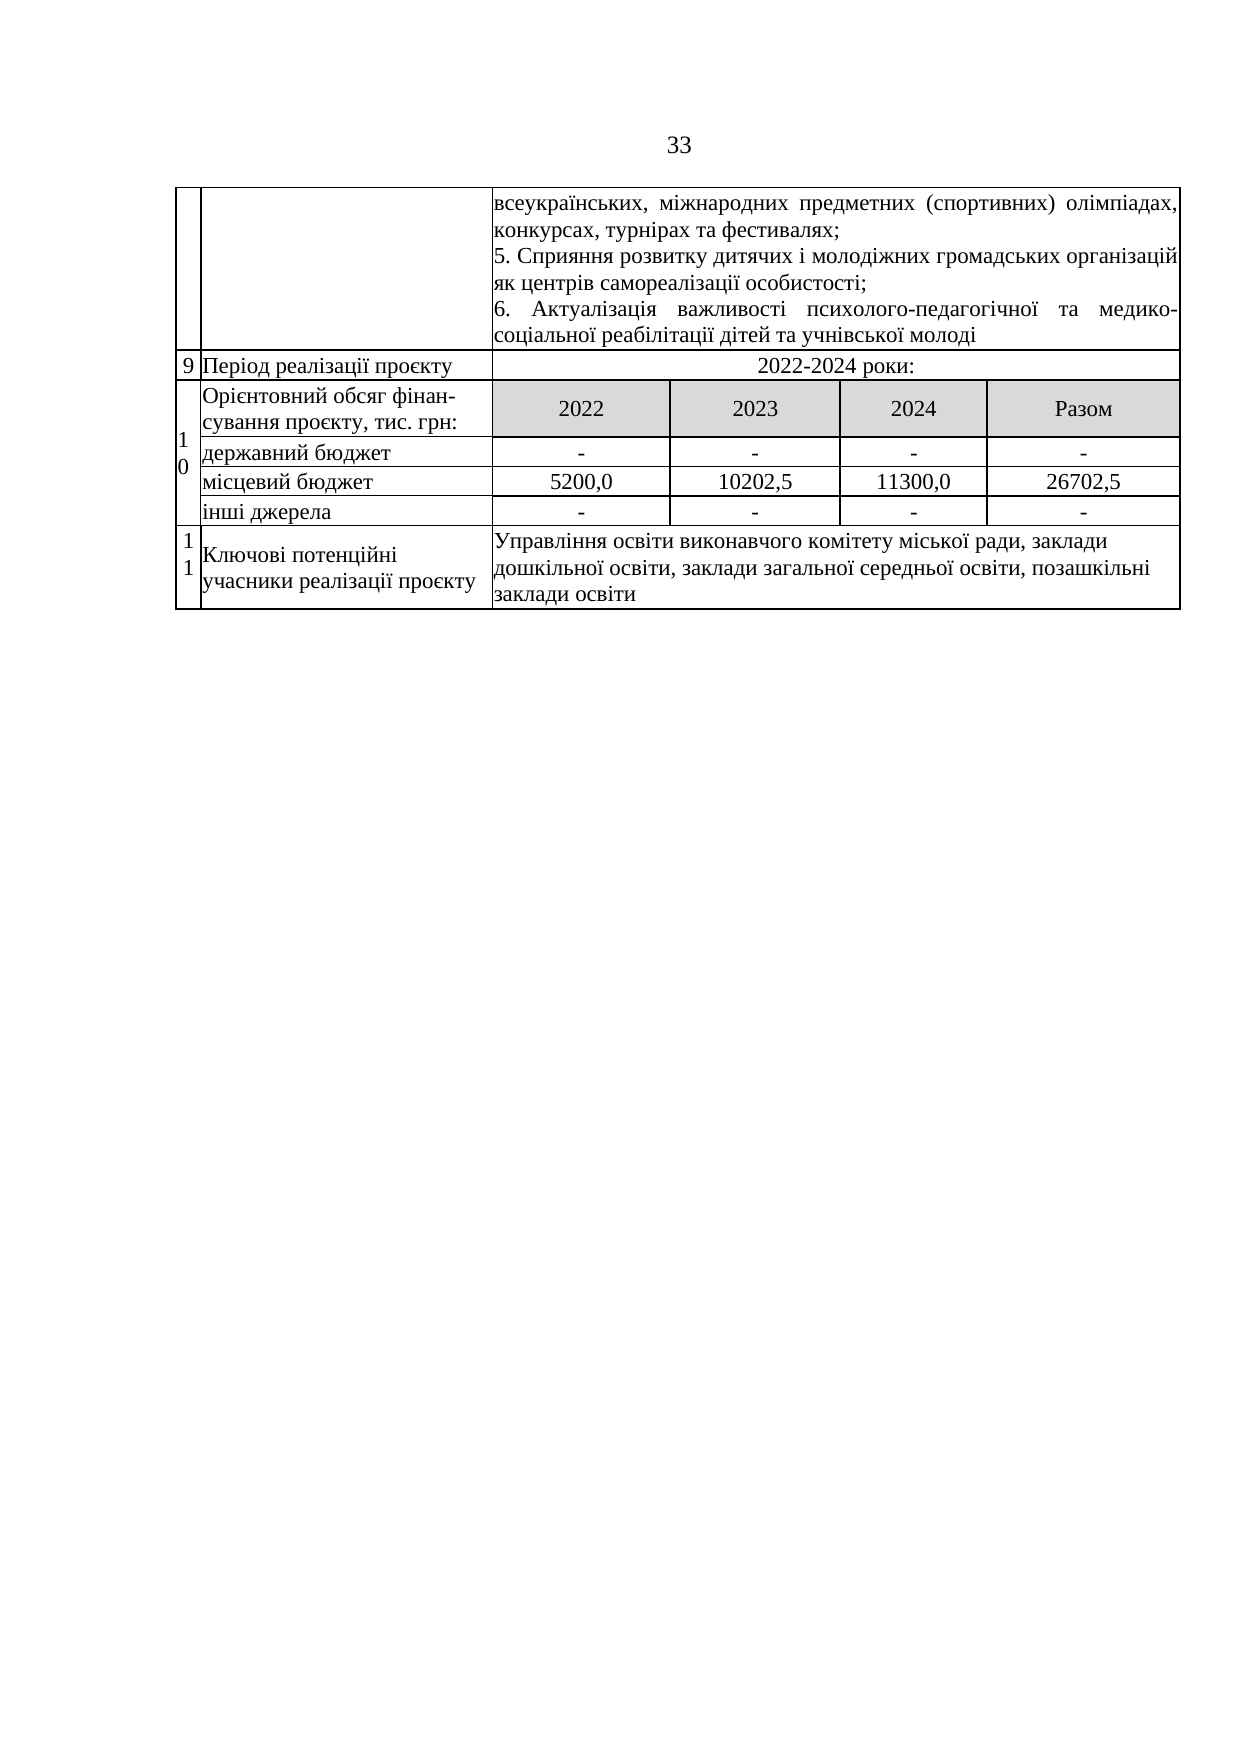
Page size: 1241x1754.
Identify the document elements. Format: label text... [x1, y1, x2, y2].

table_cell Управління освіти виконавчого комітету міської ради, заклади дошкільної освіти, заклади загальної середньої освіти, позашкільні заклади освіти [493, 526, 1179, 608]
table_cell 2024 [841, 381, 986, 436]
table_cell місцевий бюджет [201, 467, 492, 495]
table_cell - [493, 497, 669, 525]
table_cell Період реалізації проєкту [202, 351, 492, 379]
table_cell - [988, 438, 1179, 466]
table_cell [202, 188, 492, 349]
table_cell державний бюджет [201, 437, 492, 466]
table_cell 2022 [493, 381, 669, 436]
table_cell Разом [988, 381, 1179, 436]
table_cell 26702,5 [988, 467, 1179, 495]
table_cell Ключові потенційні учасники реалізації проєкту [202, 526, 492, 608]
table_cell 2022-2024 роки: [493, 351, 1179, 379]
table_cell Орієнтовний обсяг фінан-сування проєкту, тис. грн: [201, 381, 492, 436]
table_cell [493, 188, 1179, 349]
table_cell - [841, 438, 986, 466]
table_cell 10202,5 [671, 467, 839, 495]
table_cell - [493, 438, 669, 466]
table_cell 11 [177, 526, 200, 608]
table_cell 11300,0 [841, 467, 986, 495]
table_cell 9 [177, 351, 200, 379]
table_cell - [671, 497, 839, 525]
table_cell 10 [177, 381, 200, 525]
table_cell 2023 [671, 381, 839, 436]
table_cell 8 [177, 188, 200, 349]
table_cell 5200,0 [493, 467, 669, 495]
table_cell - [988, 497, 1179, 525]
table_cell - [841, 497, 986, 525]
table_cell - [671, 438, 839, 466]
table_cell інші джерела [201, 496, 492, 525]
